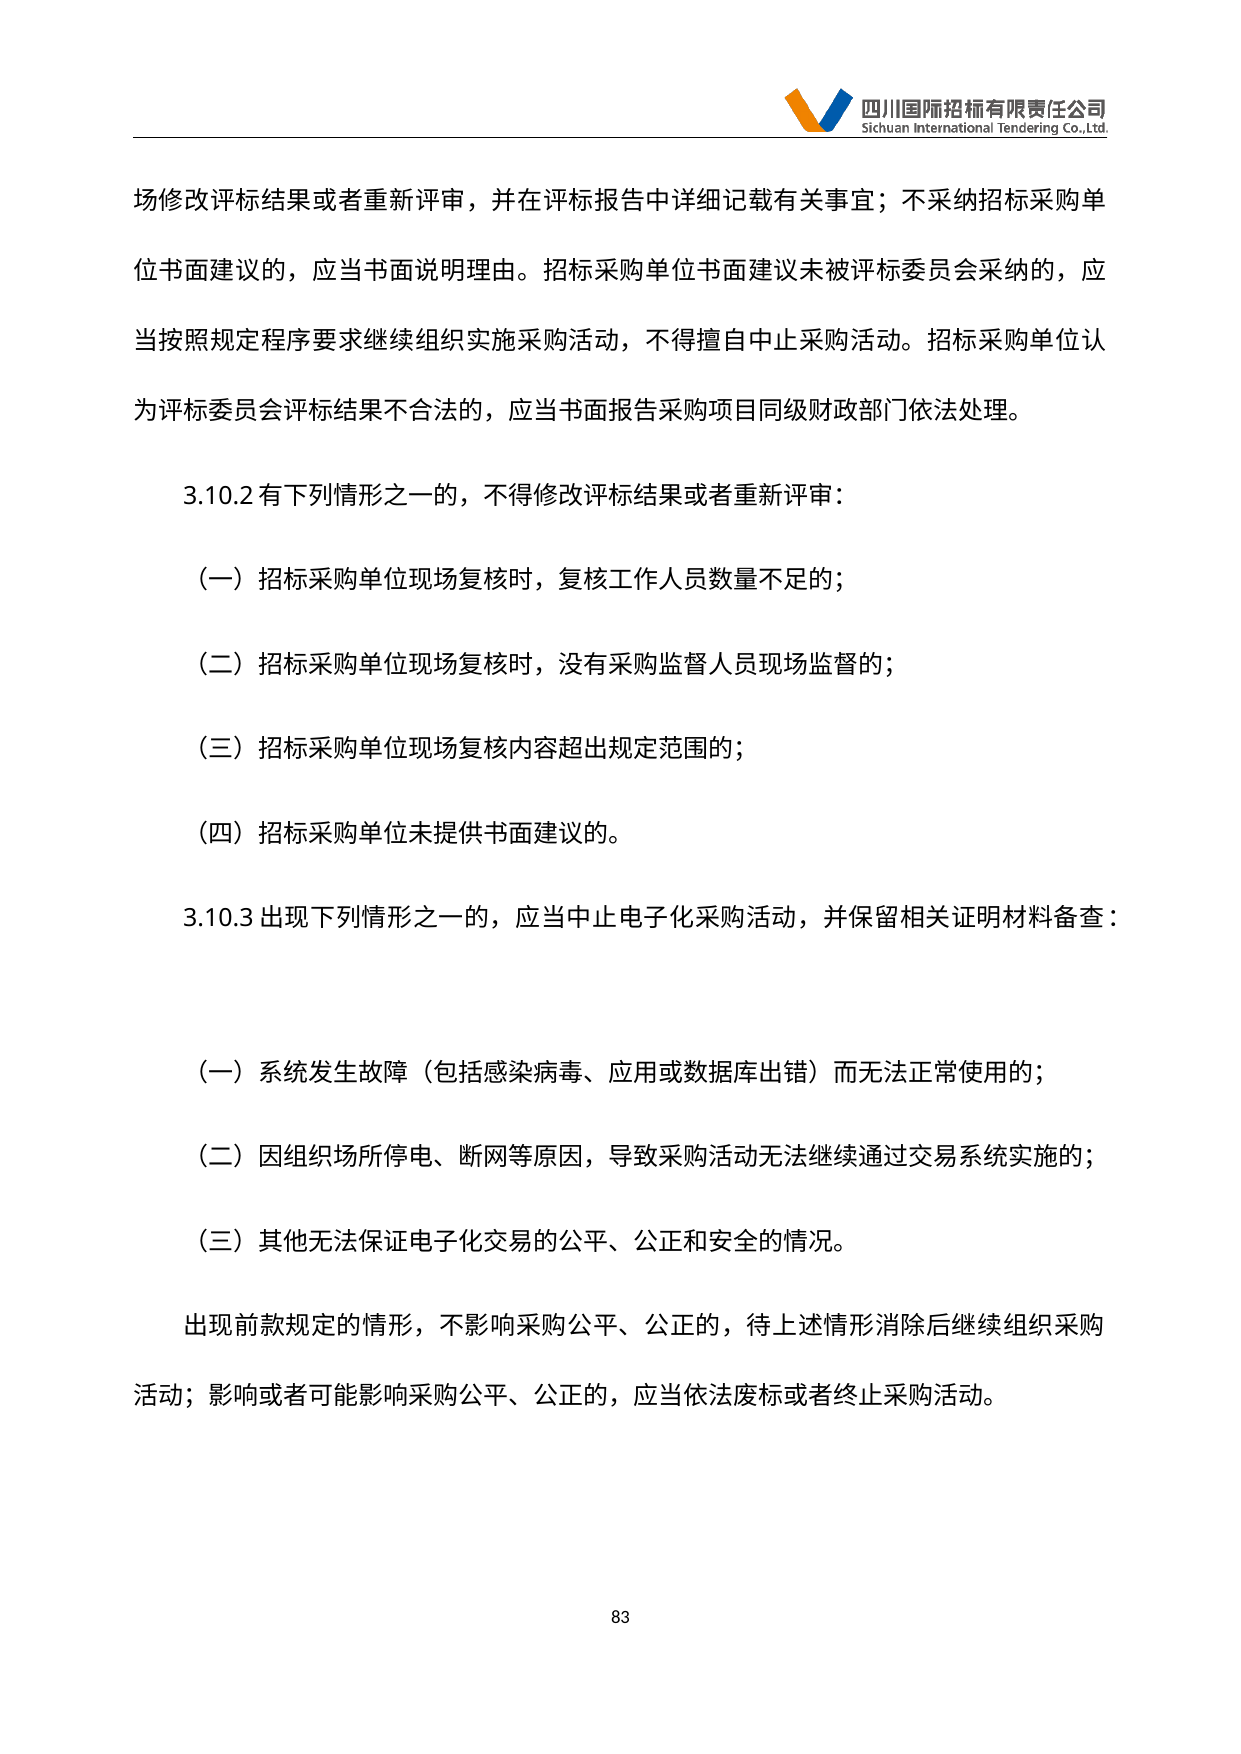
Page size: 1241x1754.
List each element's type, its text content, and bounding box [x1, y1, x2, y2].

picture [784, 88, 1108, 135]
text 3.10.2有下列情形之一的，不得修改评标结果或者重新评审： [133, 461, 1107, 526]
text （一）招标采购单位现场复核时，复核工作人员数量不足的； [133, 545, 1107, 610]
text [133, 166, 1107, 441]
text （二）招标采购单位现场复核时，没有采购监督人员现场监督的； [133, 630, 1107, 695]
text （二）因组织场所停电、断网等原因，导致采购活动无法继续通过交易系统实施的； [133, 1122, 1107, 1187]
text （四）招标采购单位未提供书面建议的。 [133, 799, 1107, 864]
text （三）招标采购单位现场复核内容超出规定范围的； [133, 714, 1107, 779]
text 出现前款规定的情形，不影响采购公平、公正的，待上述情形消除后继续组织采购活动；影响或者可能影响采购公平、公正的，应当依法废标或者终止采购活动。 [133, 1291, 1107, 1426]
text （一）系统发生故障（包括感染病毒、应用或数据库出错）而无法正常使用的； [133, 1038, 1107, 1103]
text （三）其他无法保证电子化交易的公平、公正和安全的情况。 [133, 1207, 1107, 1272]
text 3.10.3出现下列情形之一的，应当中止电子化采购活动，并保留相关证明材料备查： [133, 883, 1107, 1018]
